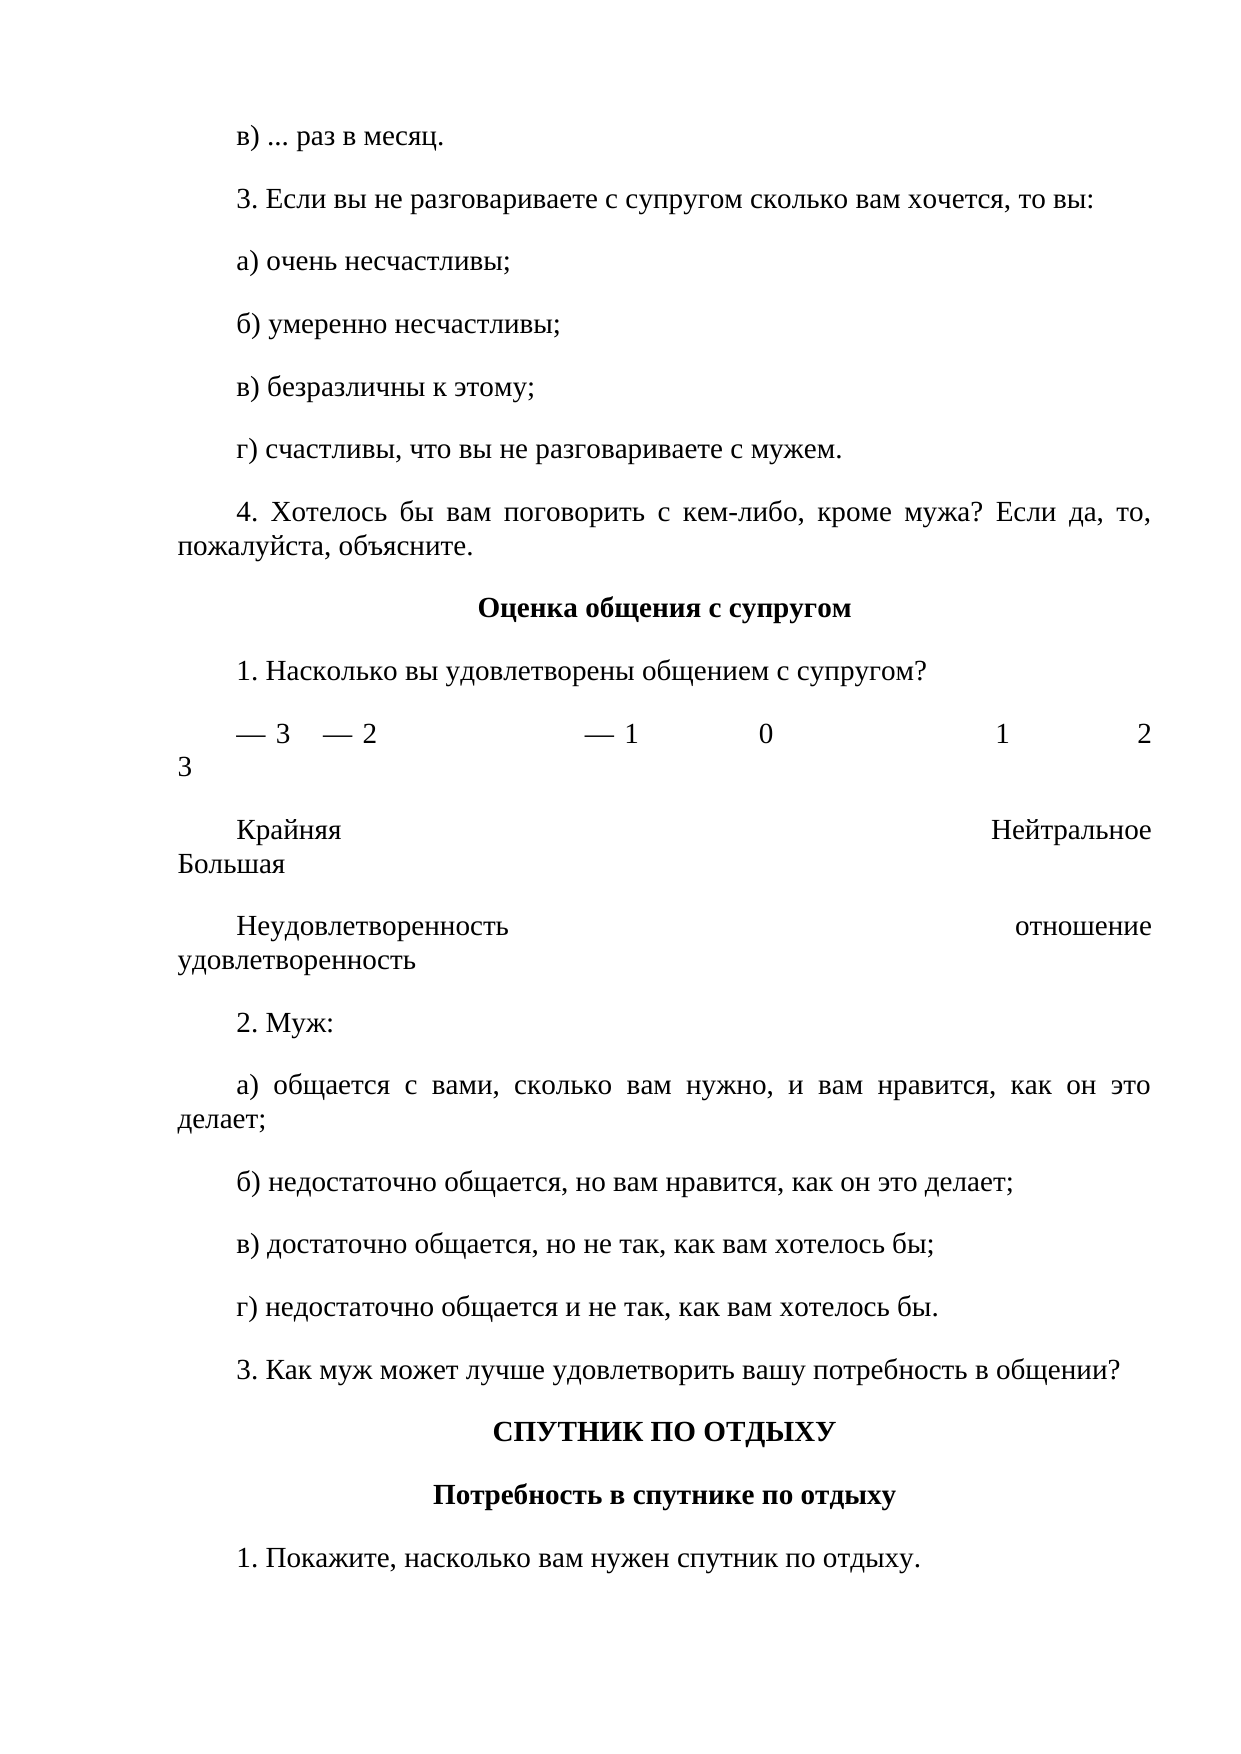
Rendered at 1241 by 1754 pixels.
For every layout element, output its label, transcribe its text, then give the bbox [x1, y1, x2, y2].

text в) безразличны к этому; [177, 369, 1152, 402]
text 3. Как муж может лучше удовлетворить вашу потребность в общении? [177, 1352, 1152, 1385]
text СПУТНИК ПО ОТДЫХУ [177, 1414, 1152, 1448]
text 1. Насколько вы удовлетворены общением с супругом? [177, 653, 1152, 687]
text а) общается с вами, сколько вам нужно, и вам нравится, как он это делает; [177, 1067, 1152, 1134]
text 2. Муж: [177, 1005, 1152, 1038]
text — 3 — 2 — 1 0 1 2 3 [177, 716, 1152, 783]
text Крайняя Нейтральное Большая [177, 812, 1152, 879]
text Потребность в спутнике по отдыху [177, 1477, 1152, 1511]
text б) недостаточно общается, но вам нравится, как он это делает; [177, 1164, 1152, 1197]
text г) недостаточно общается и не так, как вам хотелось бы. [177, 1289, 1152, 1323]
text 4. Хотелось бы вам поговорить с кем-либо, кроме мужа? Если да, то, пожалуйста, объясните. [177, 494, 1152, 561]
text 3. Если вы не разговариваете с супругом сколько вам хочется, то вы: [177, 181, 1152, 214]
text в) достаточно общается, но не так, как вам хотелось бы; [177, 1226, 1152, 1260]
text в) ... раз в месяц. [177, 118, 1152, 152]
text 1. Покажите, насколько вам нужен спутник по отдыху. [177, 1540, 1152, 1573]
text Неудовлетворенность отношение удовлетворенность [177, 908, 1152, 976]
text б) умеренно несчастливы; [177, 306, 1152, 340]
text г) счастливы, что вы не разговариваете с мужем. [177, 432, 1152, 465]
text а) очень несчастливы; [177, 243, 1152, 277]
text Оценка общения с супругом [177, 591, 1152, 624]
